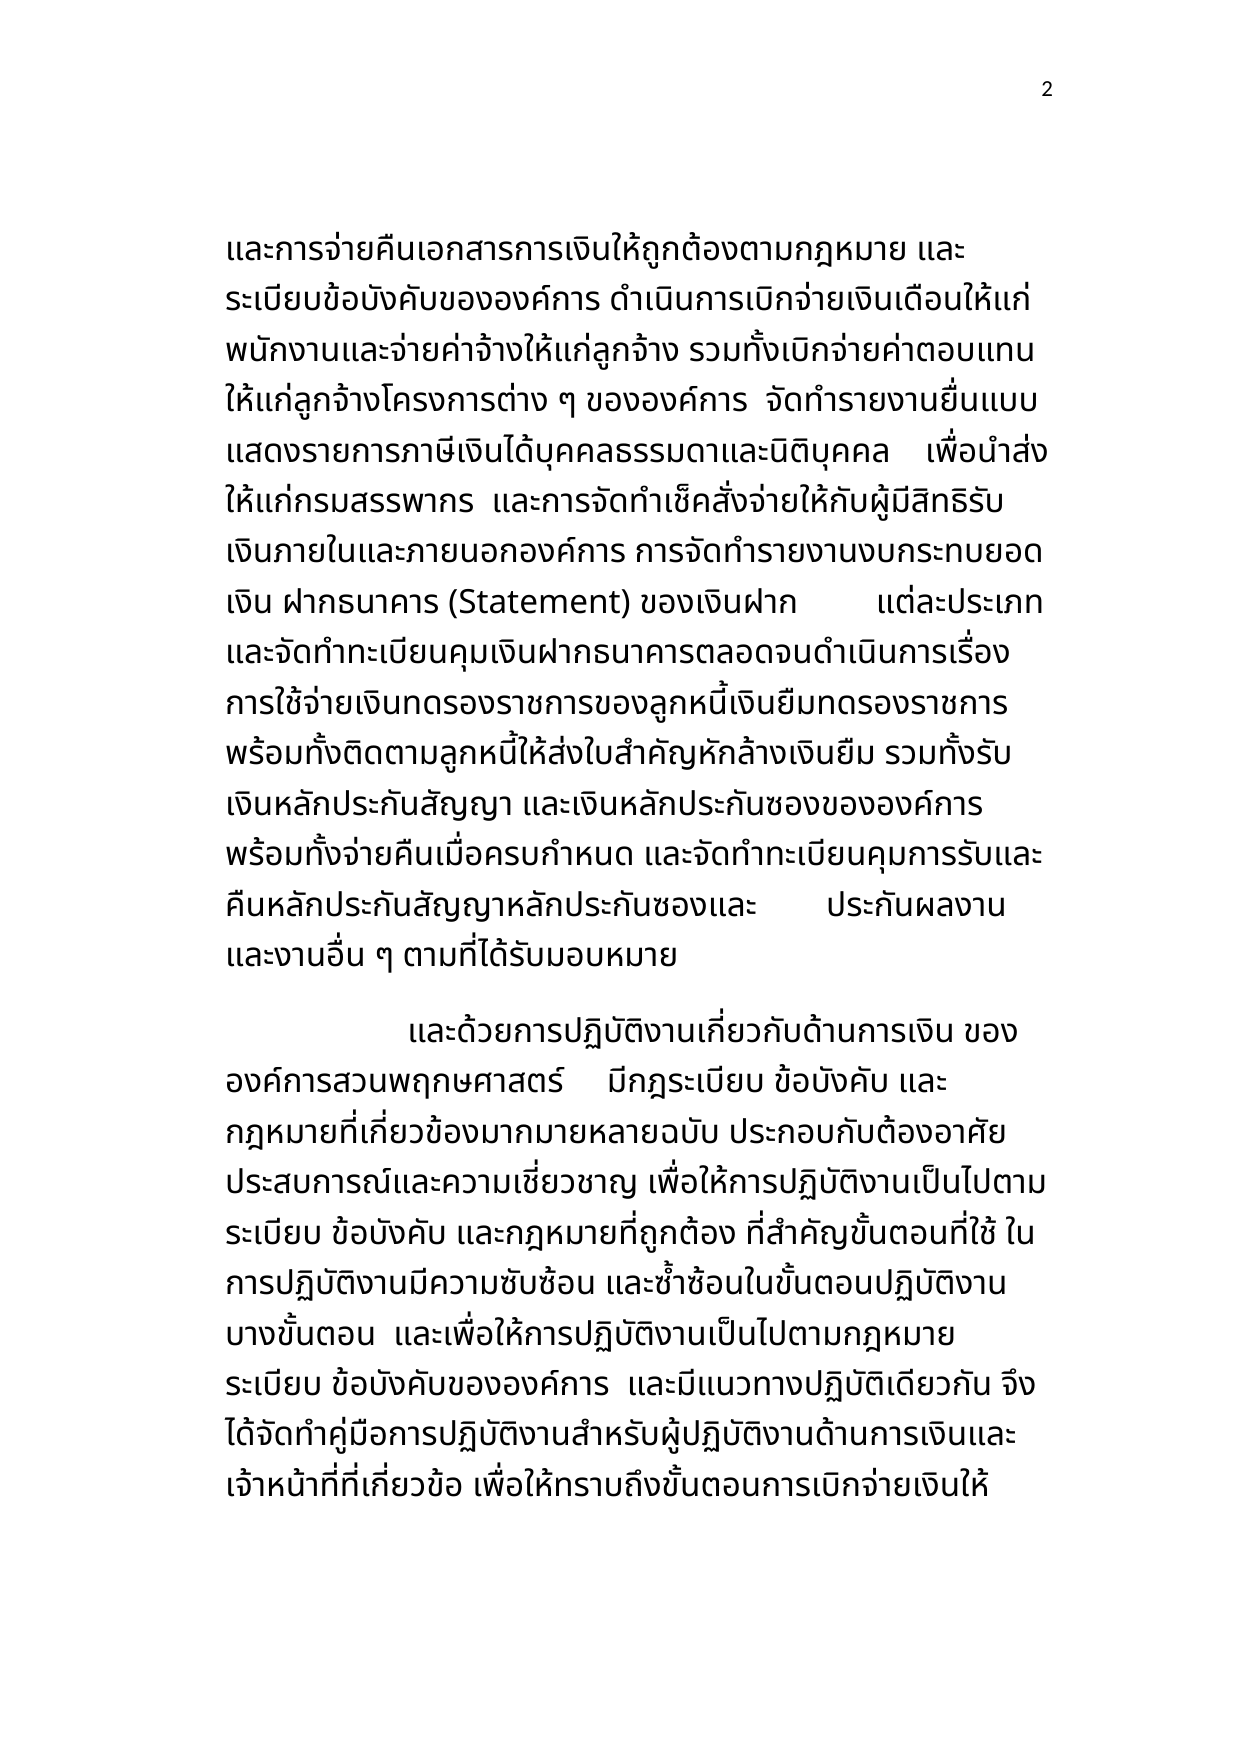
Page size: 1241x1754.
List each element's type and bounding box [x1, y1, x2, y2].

text [225, 1007, 1053, 1511]
text [225, 225, 1053, 981]
